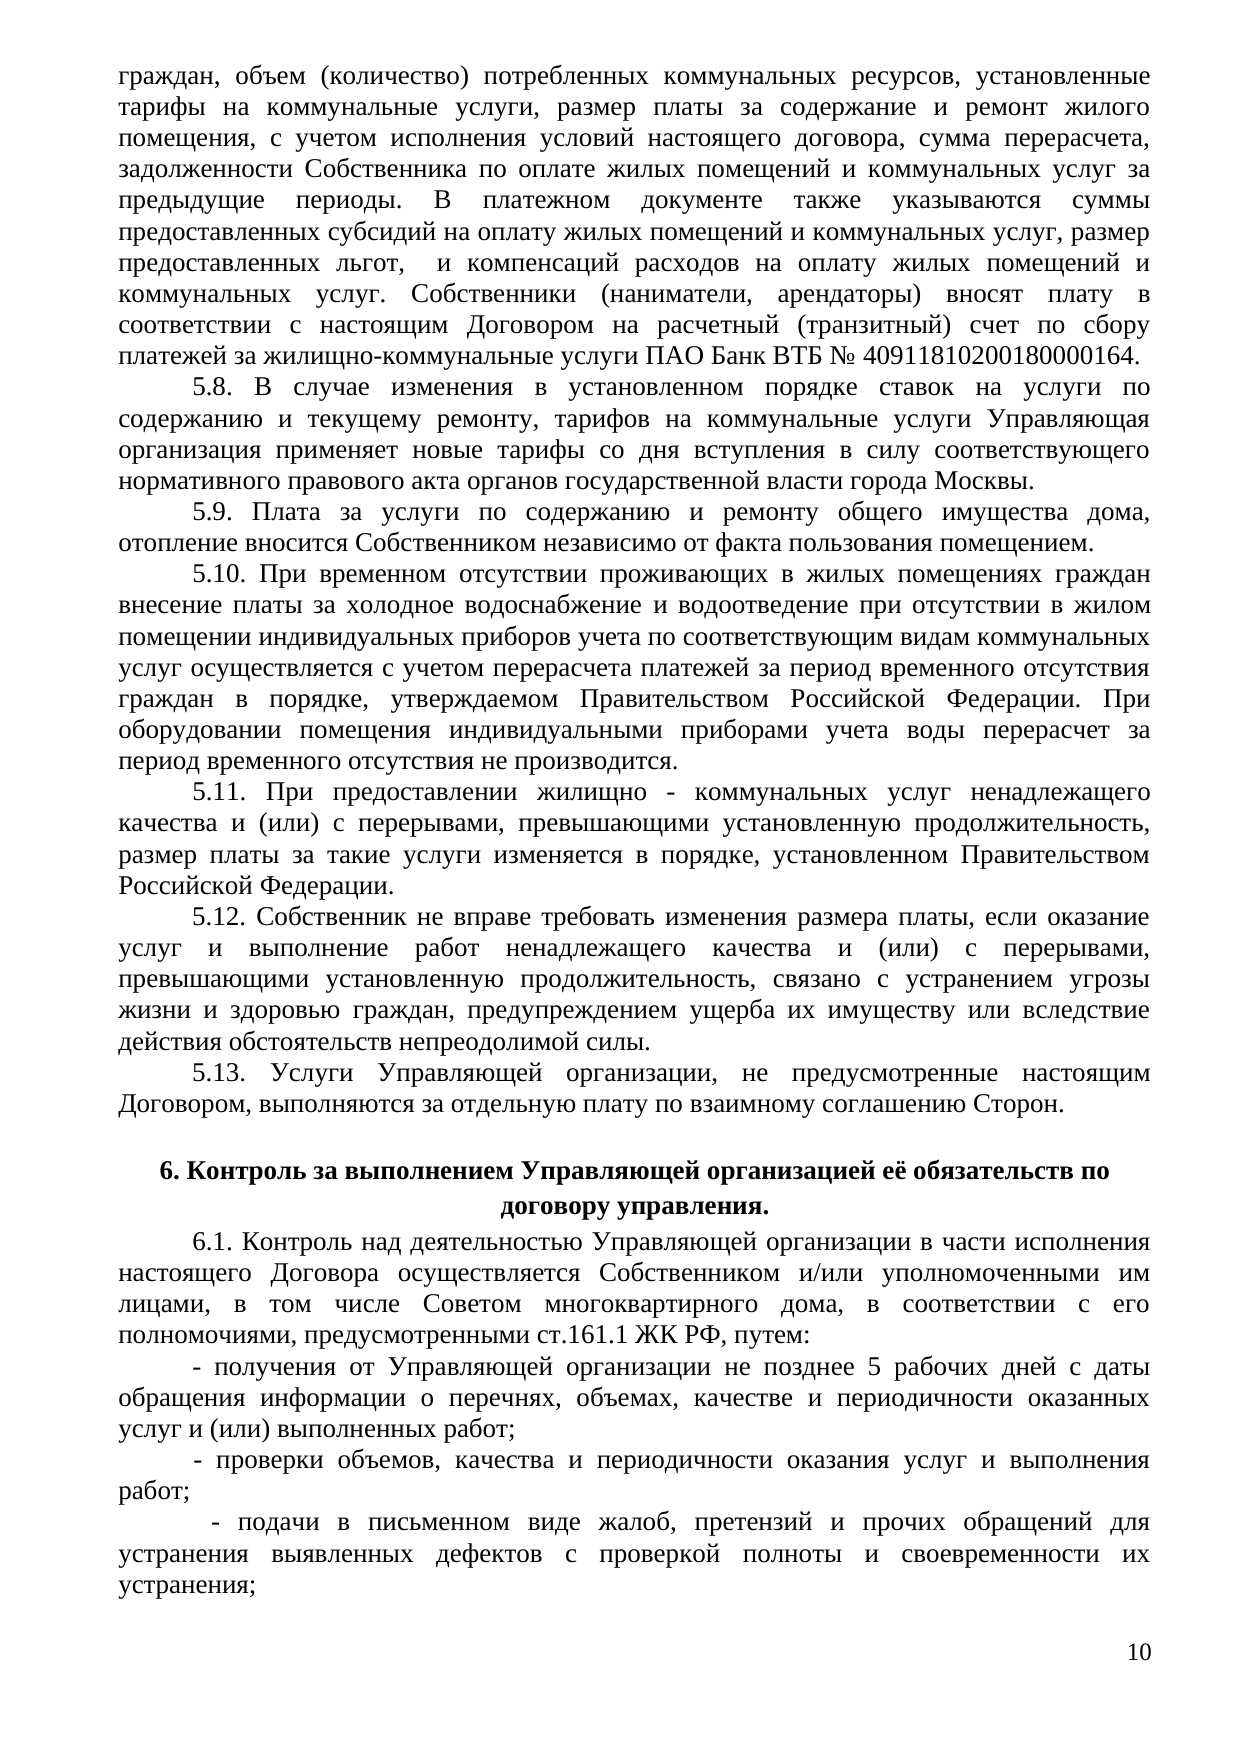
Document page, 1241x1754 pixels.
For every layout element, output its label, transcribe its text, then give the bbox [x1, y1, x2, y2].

text - проверки объемов, качества и периодичности оказания услуг и выполнения работ; [118, 1443, 1152, 1506]
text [118, 59, 1152, 371]
text 5.12. Собственник не вправе требовать изменения размера платы, если оказание услуг и выполнение работ ненадлежащего качества и (или) с перерывами, превышающими установленную продолжительность, связано с устранением угрозы жизни и здоровью граждан, предупреждением ущерба их имуществу или вследствие действия обстоятельств непреодолимой силы. [118, 900, 1152, 1056]
text 6.1. Контроль над деятельностью Управляющей организации в части исполнения настоящего Договора осуществляется Собственником и/или уполномоченными им лицами, в том числе Советом многоквартирного дома, в соответствии с его полномочиями, предусмотренными ст.161.1 ЖК РФ, путем: [118, 1225, 1152, 1350]
text - получения от Управляющей организации не позднее 5 рабочих дней с даты обращения информации о перечнях, объемах, качестве и периодичности оказанных услуг и (или) выполненных работ; [118, 1350, 1152, 1443]
text 6. Контроль за выполнением Управляющей организацией её обязательств по договору управления. [118, 1154, 1152, 1221]
text - подачи в письменном виде жалоб, претензий и прочих обращений для устранения выявленных дефектов с проверкой полноты и своевременности их устранения; [118, 1506, 1152, 1599]
text 5.13. Услуги Управляющей организации, не предусмотренные настоящим Договором, выполняются за отдельную плату по взаимному соглашению Сторон. [118, 1056, 1152, 1118]
text 5.11. При предоставлении жилищно - коммунальных услуг ненадлежащего качества и (или) с перерывами, превышающими установленную продолжительность, размер платы за такие услуги изменяется в порядке, установленном Правительством Российской Федерации. [118, 775, 1152, 900]
text 5.10. При временном отсутствии проживающих в жилых помещениях граждан внесение платы за холодное водоснабжение и водоотведение при отсутствии в жилом помещении индивидуальных приборов учета по соответствующим видам коммунальных услуг осуществляется с учетом перерасчета платежей за период временного отсутствия граждан в порядке, утверждаемом Правительством Российской Федерации. При оборудовании помещения индивидуальными приборами учета воды перерасчет за период временного отсутствия не производится. [118, 557, 1152, 775]
text 5.9. Плата за услуги по содержанию и ремонту общего имущества дома, отопление вносится Собственником независимо от факта пользования помещением. [118, 495, 1152, 557]
text 5.8. В случае изменения в установленном порядке ставок на услуги по содержанию и текущему ремонту, тарифов на коммунальные услуги Управляющая организация применяет новые тарифы со дня вступления в силу соответствующего нормативного правового акта органов государственной власти города Москвы. [118, 371, 1152, 495]
